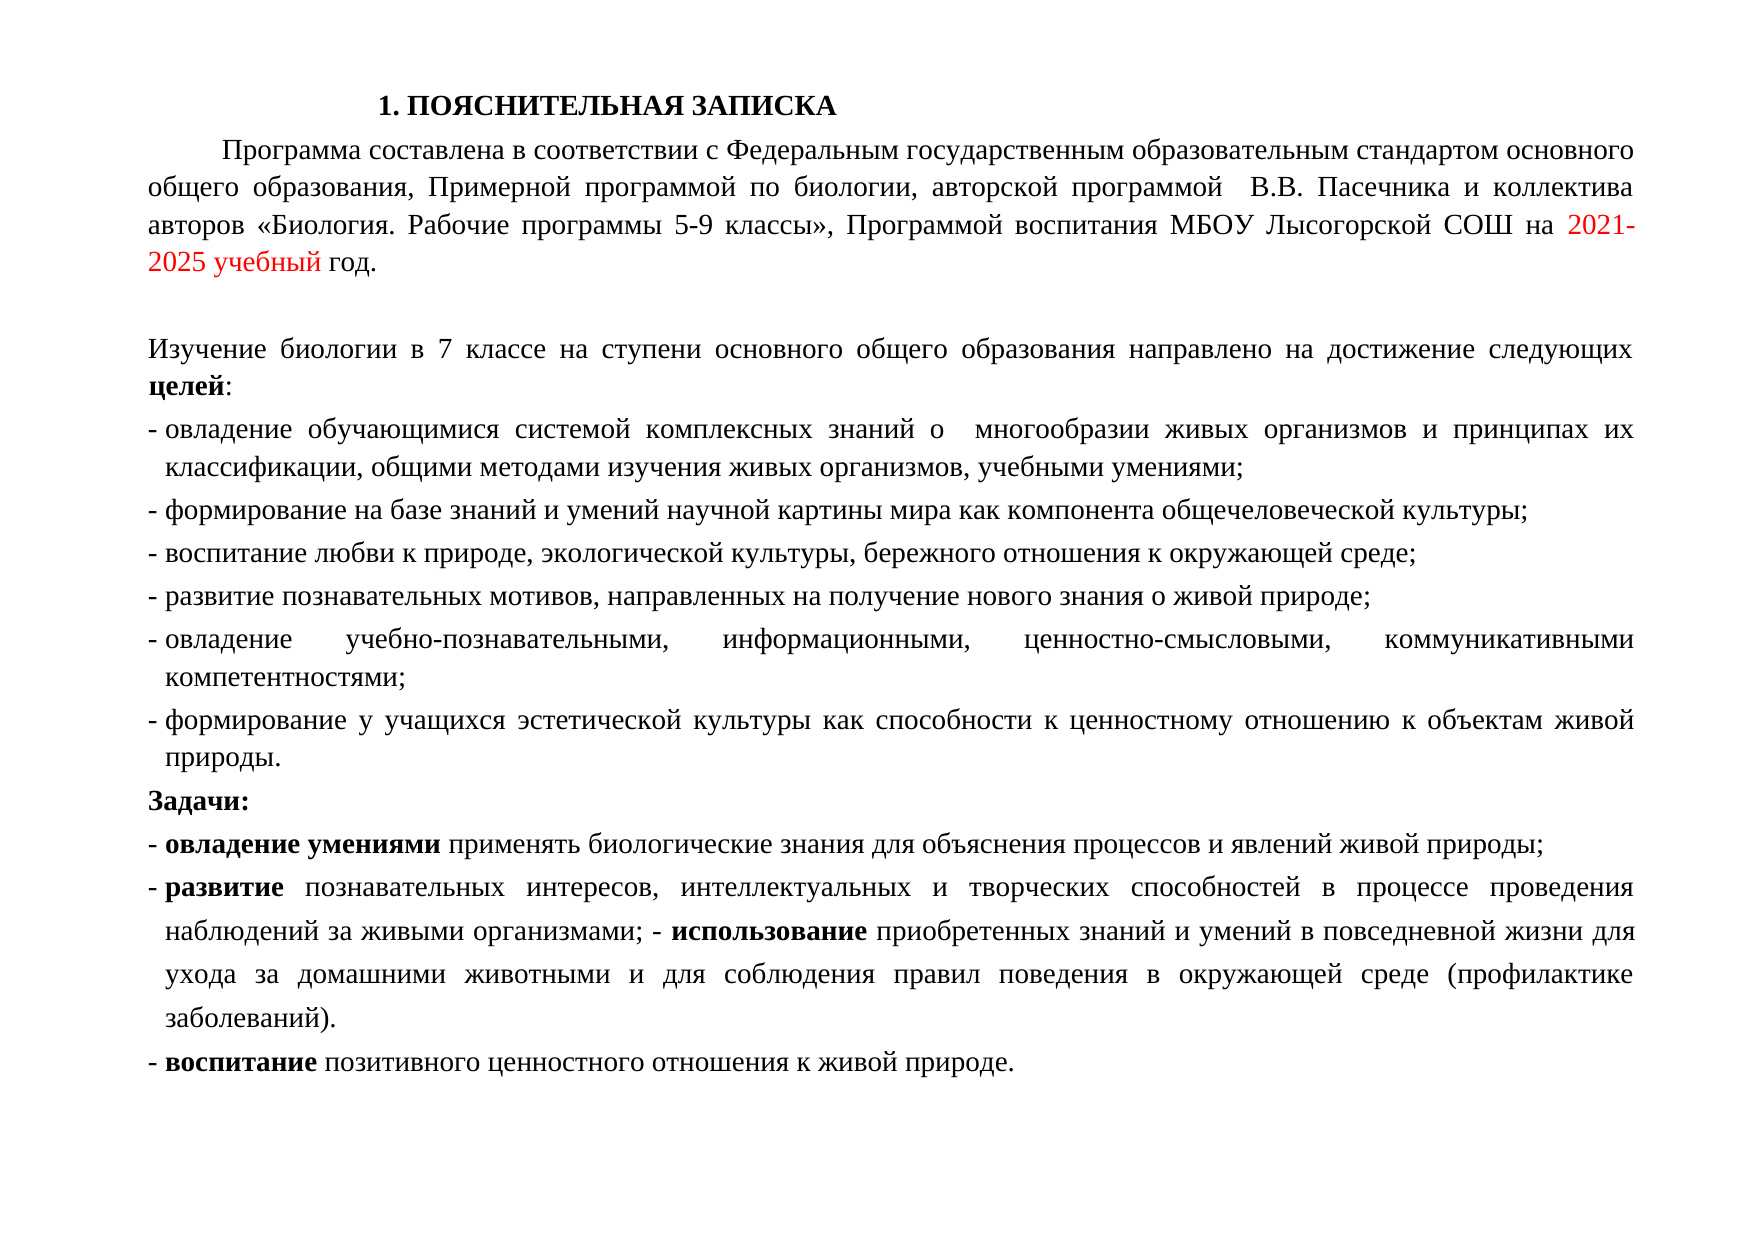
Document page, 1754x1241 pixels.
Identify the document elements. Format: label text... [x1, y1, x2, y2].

list воспитание любви к природе, экологической культуры, бережного отношения к окружающей среде; [148, 535, 1635, 569]
list формирование на базе знаний и умений научной картины мира как компонента общечеловеческой культуры; [148, 492, 1635, 526]
list развитие познавательных интересов, интеллектуальных и творческих способностей в процессе проведения наблюдений за живыми организмами; - использование приобретенных знаний и умений в повседневной жизни для ухода за домашними животными и для соблюдения правил поведения в окружающей среде (профилактике заболеваний). [148, 869, 1635, 1033]
list воспитание позитивного ценностного отношения к живой природе. [148, 1044, 1635, 1077]
text Изучение биологии в 7 классе на ступени основного общего образования направлено на достижение следующих целей: [148, 331, 1635, 402]
list овладение обучающимися системой комплексных знаний о многообразии живых организмов и принципах их классификации, общими методами изучения живых организмов, учебными умениями; [148, 411, 1635, 482]
list развитие познавательных мотивов, направленных на получение нового знания о живой природе; [148, 578, 1635, 612]
text Программа составлена в соответствии с Федеральным государственным образовательным стандартом основного общего образования, Примерной программой по биологии, авторской программой В.В. Пасечника и коллектива авторов «Биология. Рабочие программы 5-9 классы», Программой воспитания МБОУ Лысогорской СОШ на 2021-2025 учебный год. [148, 132, 1635, 278]
list овладение учебно-познавательными, информационными, ценностно-смысловыми, коммуникативными компетентностями; [148, 621, 1635, 692]
text 1. ПОЯСНИТЕЛЬНАЯ ЗАПИСКА [341, 88, 1635, 122]
list овладение умениями применять биологические знания для объяснения процессов и явлений живой природы; [148, 826, 1635, 859]
list формирование у учащихся эстетической культуры как способности к ценностному отношению к объектам живой природы. [148, 702, 1635, 773]
text Задачи: [148, 783, 1635, 816]
